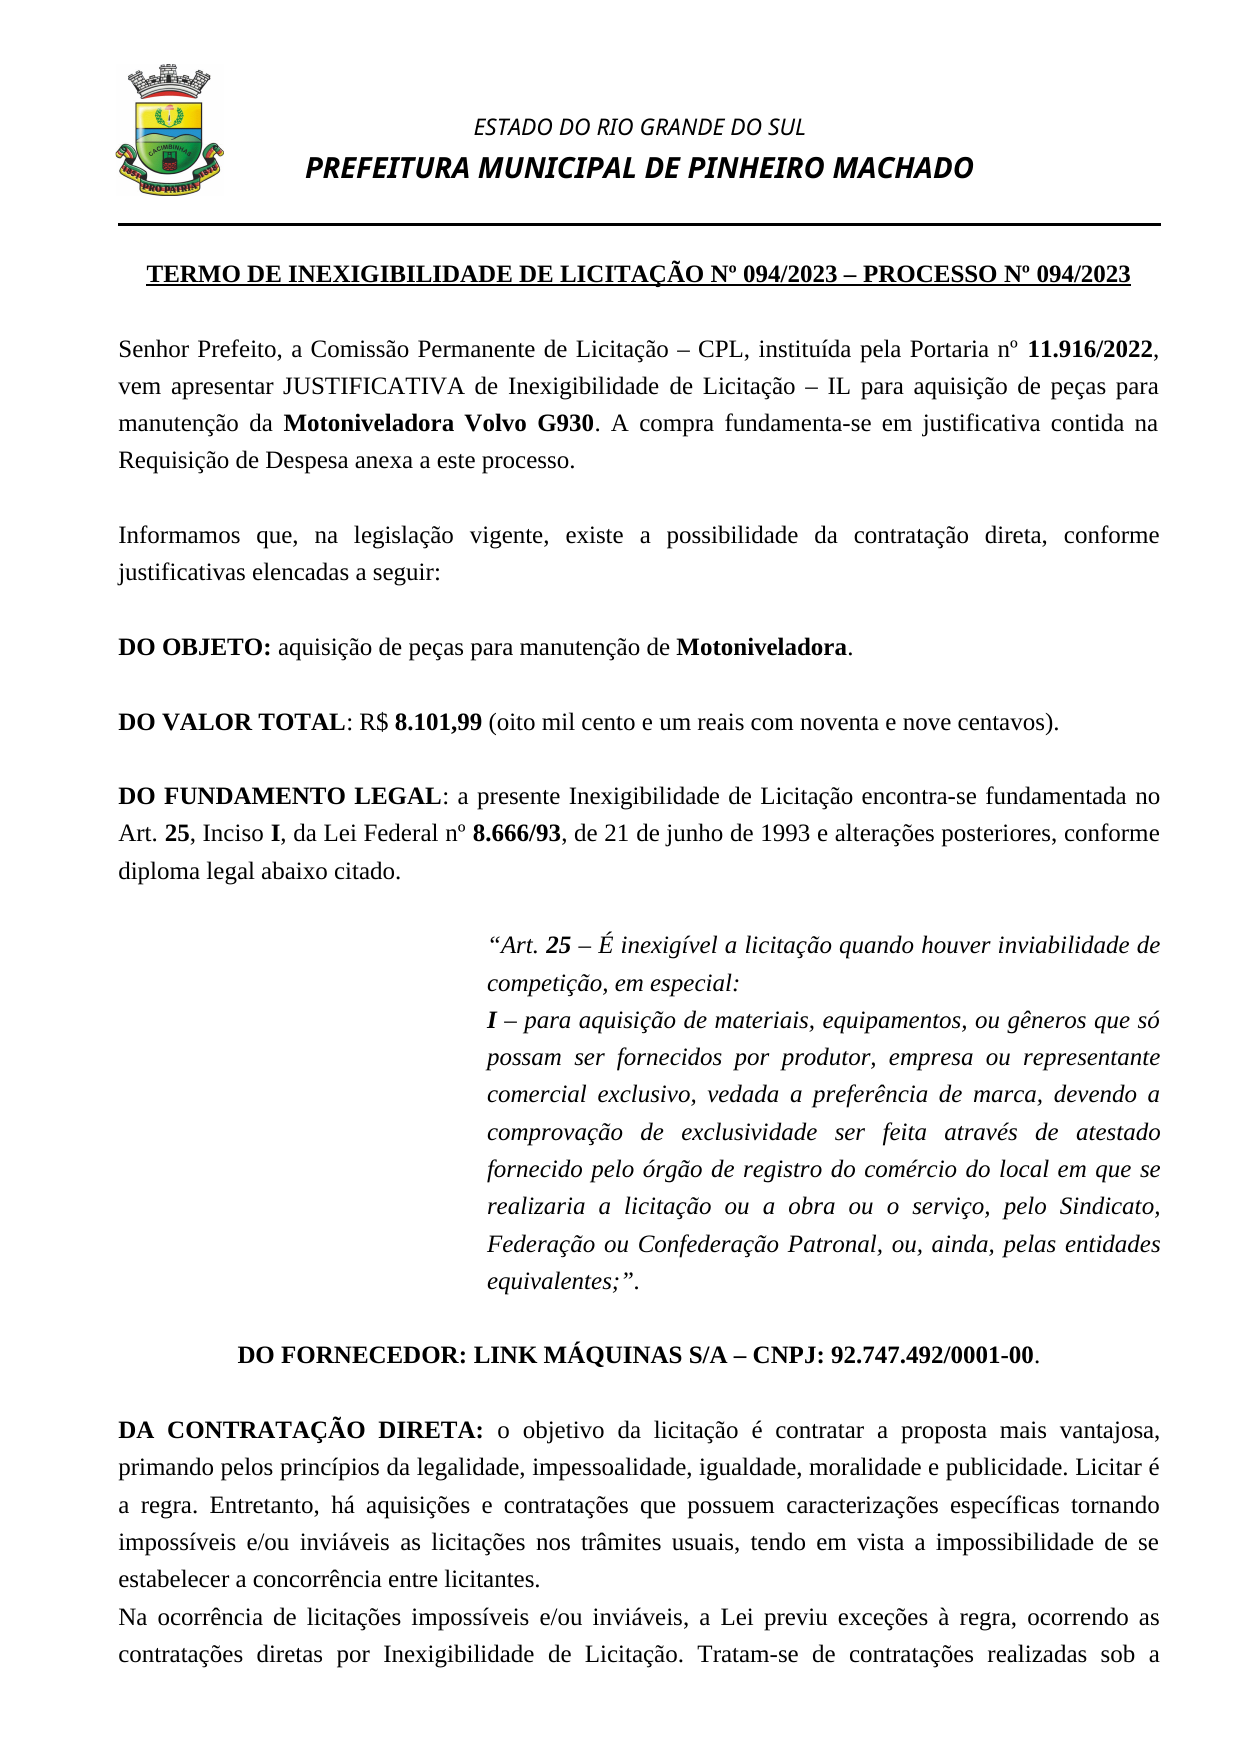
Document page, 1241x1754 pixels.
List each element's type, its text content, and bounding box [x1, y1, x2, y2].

picture [115, 64, 224, 196]
text Informamos que, na legislação vigente, existe a possibilidade da contratação direta, conforme justificativas elencadas a seguir: [118, 520, 1161, 586]
text DO VALOR TOTAL: R$ 8.101,99 (oito mil cento e um reais com noventa e nove centavos). [118, 707, 1161, 735]
text DO FORNECEDOR: LINK MÁQUINAS S/A – CNPJ: 92.747.492/0001-00. [118, 1341, 1159, 1369]
text I – para aquisição de materiais, equipamentos, ou gêneros que só possam ser fornecidos por produtor, empresa ou representante comercial exclusivo, vedada a preferência de marca, devendo a comprovação de exclusividade ser feita através de atestado fornecido pelo órgão de registro do comércio do local em que se realizaria a licitação ou a obra ou o serviço, pelo Sindicato, Federação ou Confederação Patronal, ou, ainda, pelas entidades equivalentes;”. [487, 1005, 1161, 1295]
text TERMO DE INEXIGIBILIDADE DE LICITAÇÃo nº 094/2023 – PROCESSO Nº 094/2023 [118, 259, 1159, 288]
text DO OBJETO: aquisição de peças para manutenção de Motoniveladora. [118, 632, 1161, 661]
text DO FUNDAMENTO LEGAL: a presente Inexigibilidade de Licitação encontra-se fundamentada no Art. 25, Inciso I, da Lei Federal nº 8.666/93, de 21 de junho de 1993 e alterações posteriores, conforme diploma legal abaixo citado. [118, 781, 1161, 884]
text “Art. 25 – É inexigível a licitação quando houver inviabilidade de competição, em especial: [487, 930, 1161, 996]
text DA CONTRATAÇÃO DIRETA: o objetivo da licitação é contratar a proposta mais vantajosa, primando pelos princípios da legalidade, impessoalidade, igualdade, moralidade e publicidade. Licitar é a regra. Entretanto, há aquisições e contratações que possuem caracterizações específicas tornando impossíveis e/ou inviáveis as licitações nos trâmites usuais, tendo em vista a impossibilidade de se estabelecer a concorrência entre licitantes. [118, 1415, 1161, 1593]
text Senhor Prefeito, a Comissão Permanente de Licitação – CPL, instituída pela Portaria nº 11.916/2022, vem apresentar JUSTIFICATIVA de Inexigibilidade de Licitação – IL para aquisição de peças para manutenção da Motoniveladora Volvo G930. A compra fundamenta-se em justificativa contida na Requisição de Despesa anexa a este processo. [118, 334, 1159, 474]
